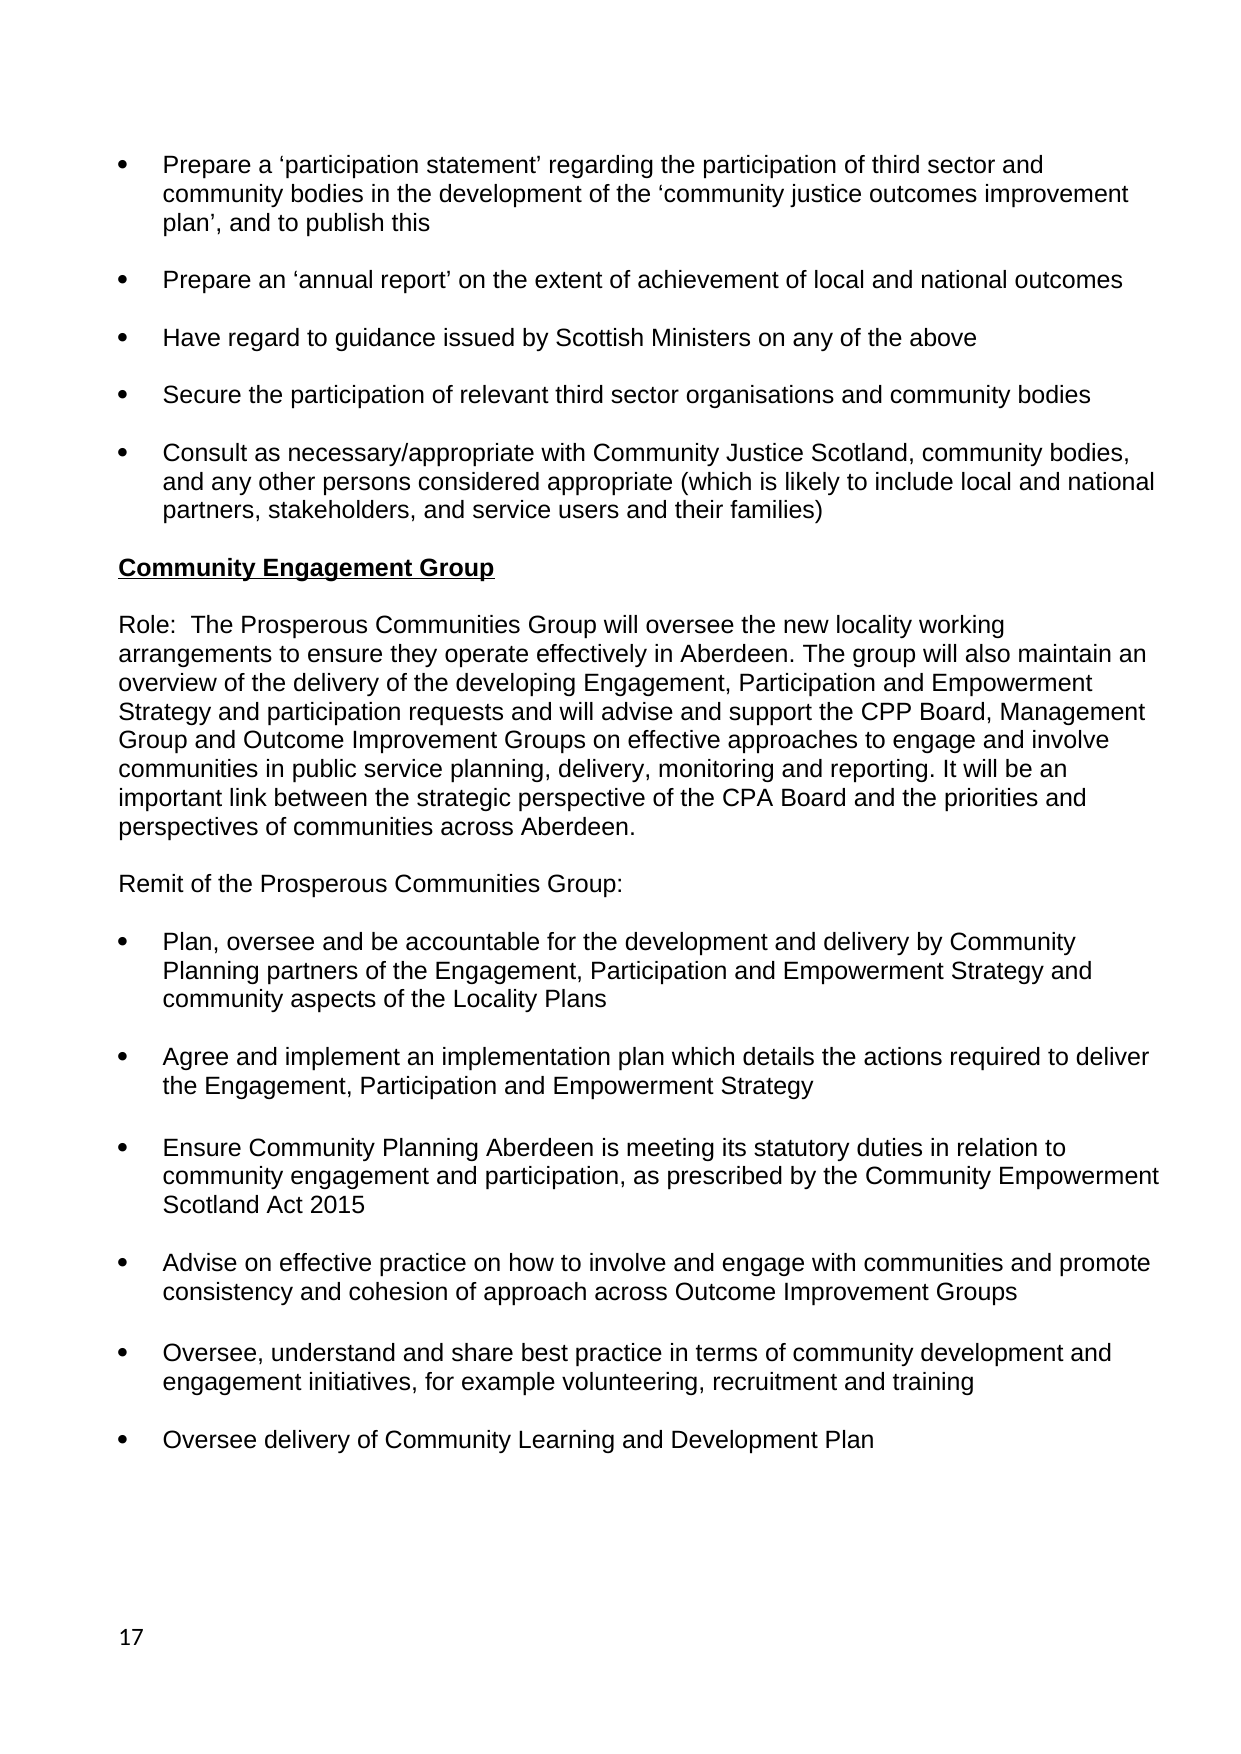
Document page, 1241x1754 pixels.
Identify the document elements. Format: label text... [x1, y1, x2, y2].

list Prepare an ‘annual report’ on the extent of achievement of local and national outcomes [118, 265, 1167, 294]
list Prepare a ‘participation statement’ regarding the participation of third sector and community bodies in the development of the ‘community justice outcomes improvement plan’, and to publish this [118, 150, 1167, 236]
list Oversee delivery of Community Learning and Development Plan [118, 1424, 1167, 1453]
list Plan, oversee and be accountable for the development and delivery by Community Planning partners of the Engagement, Participation and Empowerment Strategy and community aspects of the Locality Plans [118, 927, 1167, 1013]
list Community Engagement Group [118, 553, 1167, 582]
list Ensure Community Planning Aberdeen is meeting its statutory duties in relation to community engagement and participation, as prescribed by the Community Empowerment Scotland Act 2015 [118, 1132, 1167, 1219]
list Have regard to guidance issued by Scottish Ministers on any of the above [118, 323, 1167, 352]
list Oversee, understand and share best practice in terms of community development and engagement initiatives, for example volunteering, recruitment and training [118, 1338, 1167, 1396]
list Consult as necessary/appropriate with Community Justice Scotland, community bodies, and any other persons considered appropriate (which is likely to include local and national partners, stakeholders, and service users and their families) [118, 438, 1167, 524]
list Agree and implement an implementation plan which details the actions required to deliver the Engagement, Participation and Empowerment Strategy [118, 1042, 1167, 1099]
list Secure the participation of relevant third sector organisations and community bodies [118, 380, 1167, 409]
list Advise on effective practice on how to involve and engage with communities and promote consistency and cohesion of approach across Outcome Improvement Groups [118, 1248, 1167, 1305]
list Remit of the Prosperous Communities Group: [118, 869, 1167, 898]
list Role: The Prosperous Communities Group will oversee the new locality working arrangements to ensure they operate effectively in Aberdeen. The group will also maintain an overview of the delivery of the developing Engagement, Participation and Empowerment Strategy and participation requests and will advise and support the CPP Board, Management Group and Outcome Improvement Groups on effective approaches to engage and involve communities in public service planning, delivery, monitoring and reporting. It will be an important link between the strategic perspective of the CPA Board and the priorities and perspectives of communities across Aberdeen. [118, 611, 1167, 841]
